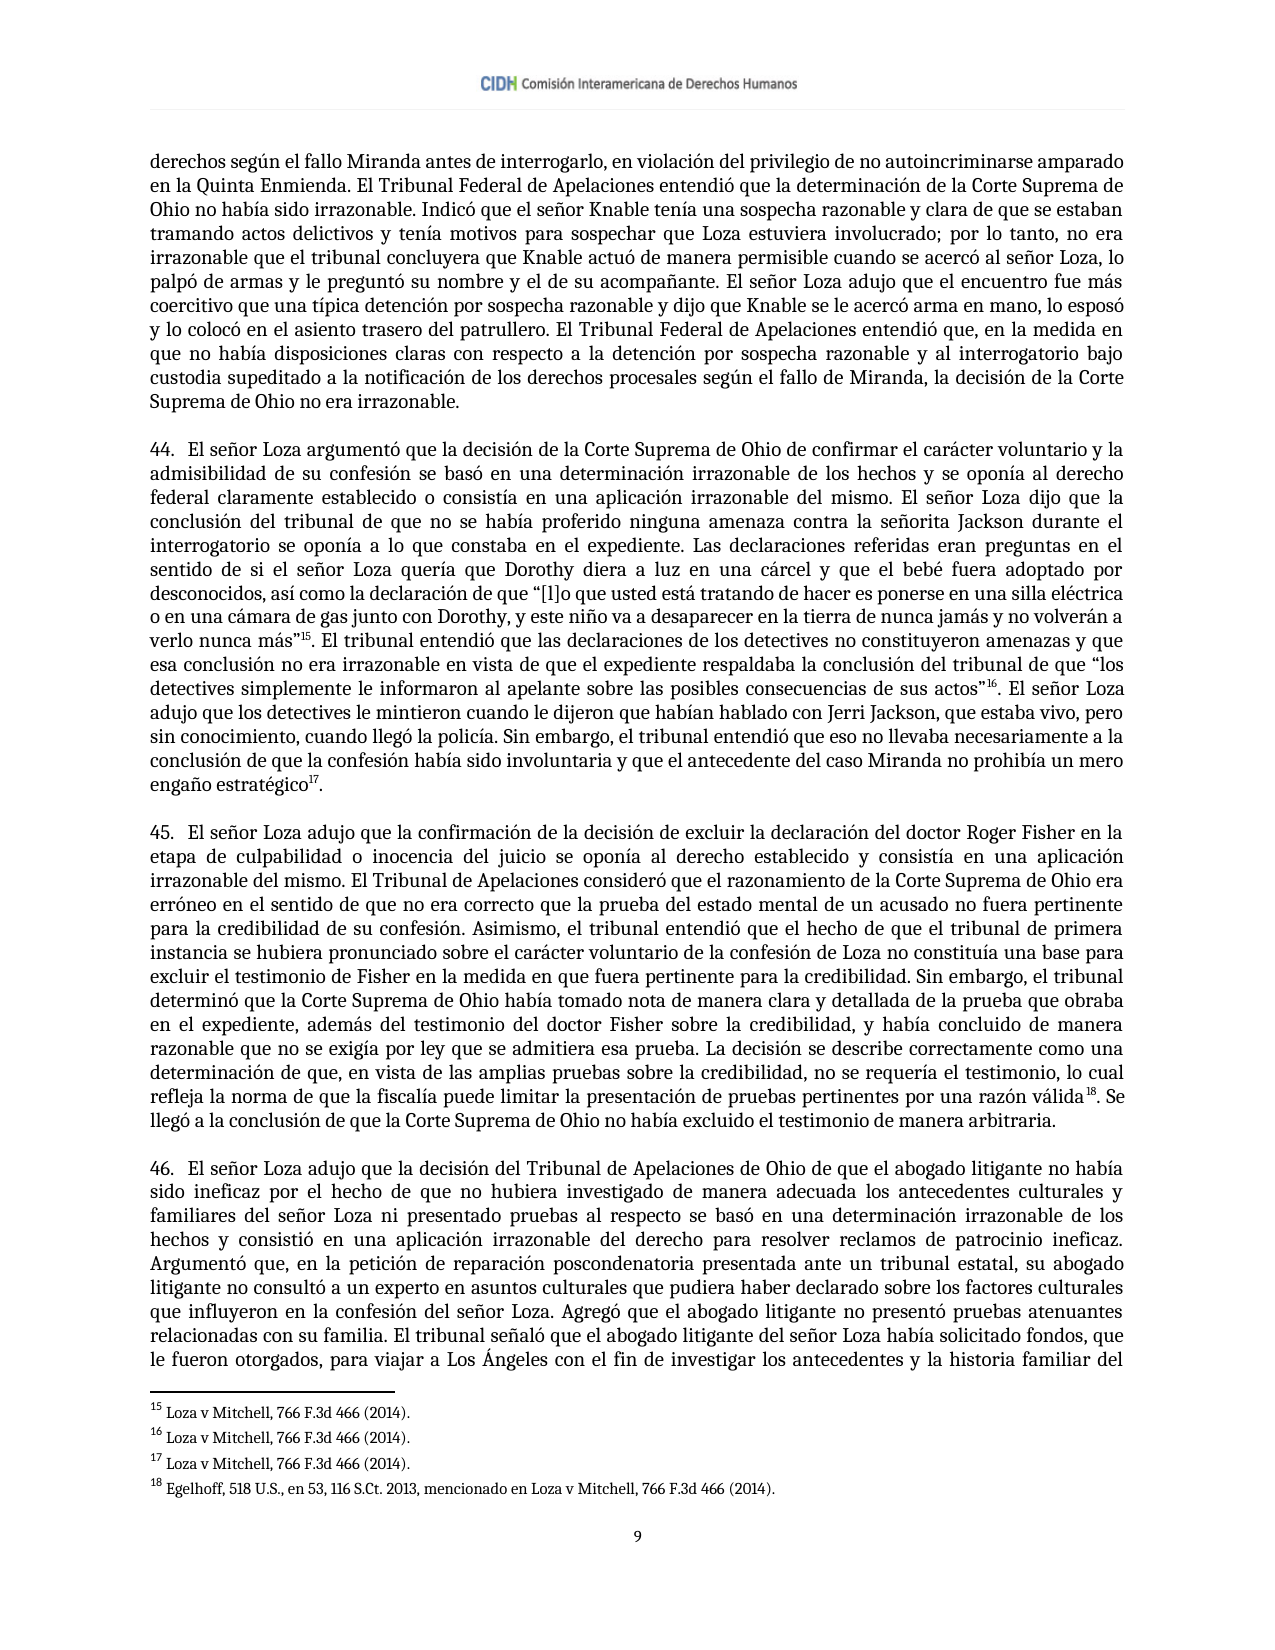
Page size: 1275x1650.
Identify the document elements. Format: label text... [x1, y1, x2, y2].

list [150, 1156, 1125, 1372]
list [150, 150, 1125, 413]
list El señor Loza argumentó que la decisión de la Corte Suprema de Ohio de confirmar el carácter voluntario y la admisibilidad de su confesión se basó en una determinación irrazonable de los hechos y se oponía al derecho federal claramente establecido o consistía en una aplicación irrazonable del mismo. El señor Loza dijo que la conclusión del tribunal de que no se había proferido ninguna amenaza contra la señorita Jackson durante el interrogatorio se oponía a lo que constaba en el expediente. Las declaraciones referidas eran preguntas en el sentido de si el señor Loza quería que Dorothy diera a luz en una cárcel y que el bebé fuera adoptado por desconocidos, así como la declaración de que “[l]o que usted está tratando de hacer es ponerse en una silla eléctrica o en una cámara de gas junto con Dorothy, y este niño va a desaparecer en la tierra de nunca jamás y no volverán a verlo nunca más”. El tribunal entendió que las declaraciones de los detectives no constituyeron amenazas y que esa conclusión no era irrazonable en vista de que el expediente respaldaba la conclusión del tribunal de que “los detectives simplemente le informaron al apelante sobre las posibles consecuencias de sus actos”. El señor Loza adujo que los detectives le mintieron cuando le dijeron que habían hablado con Jerri Jackson, que estaba vivo, pero sin conocimiento, cuando llegó la policía. Sin embargo, el tribunal entendió que eso no llevaba necesariamente a la conclusión de que la confesión había sido involuntaria y que el antecedente del caso Miranda no prohibía un mero engaño estratégico. [150, 437, 1125, 797]
list El señor Loza adujo que la confirmación de la decisión de excluir la declaración del doctor Roger Fisher en la etapa de culpabilidad o inocencia del juicio se oponía al derecho establecido y consistía en una aplicación irrazonable del mismo. El Tribunal de Apelaciones consideró que el razonamiento de la Corte Suprema de Ohio era erróneo en el sentido de que no era correcto que la prueba del estado mental de un acusado no fuera pertinente para la credibilidad de su confesión. Asimismo, el tribunal entendió que el hecho de que el tribunal de primera instancia se hubiera pronunciado sobre el carácter voluntario de la confesión de Loza no constituía una base para excluir el testimonio de Fisher en la medida en que fuera pertinente para la credibilidad. Sin embargo, el tribunal determinó que la Corte Suprema de Ohio había tomado nota de manera clara y detallada de la prueba que obraba en el expediente, además del testimonio del doctor Fisher sobre la credibilidad, y había concluido de manera razonable que no se exigía por ley que se admitiera esa prueba. La decisión se describe correctamente como una determinación de que, en vista de las amplias pruebas sobre la credibilidad, no se requería el testimonio, lo cual refleja la norma de que la fiscalía puede limitar la presentación de pruebas pertinentes por una razón válida. Se llegó a la conclusión de que la Corte Suprema de Ohio no había excluido el testimonio de manera arbitraria. [150, 821, 1125, 1132]
picture [475, 75, 800, 93]
